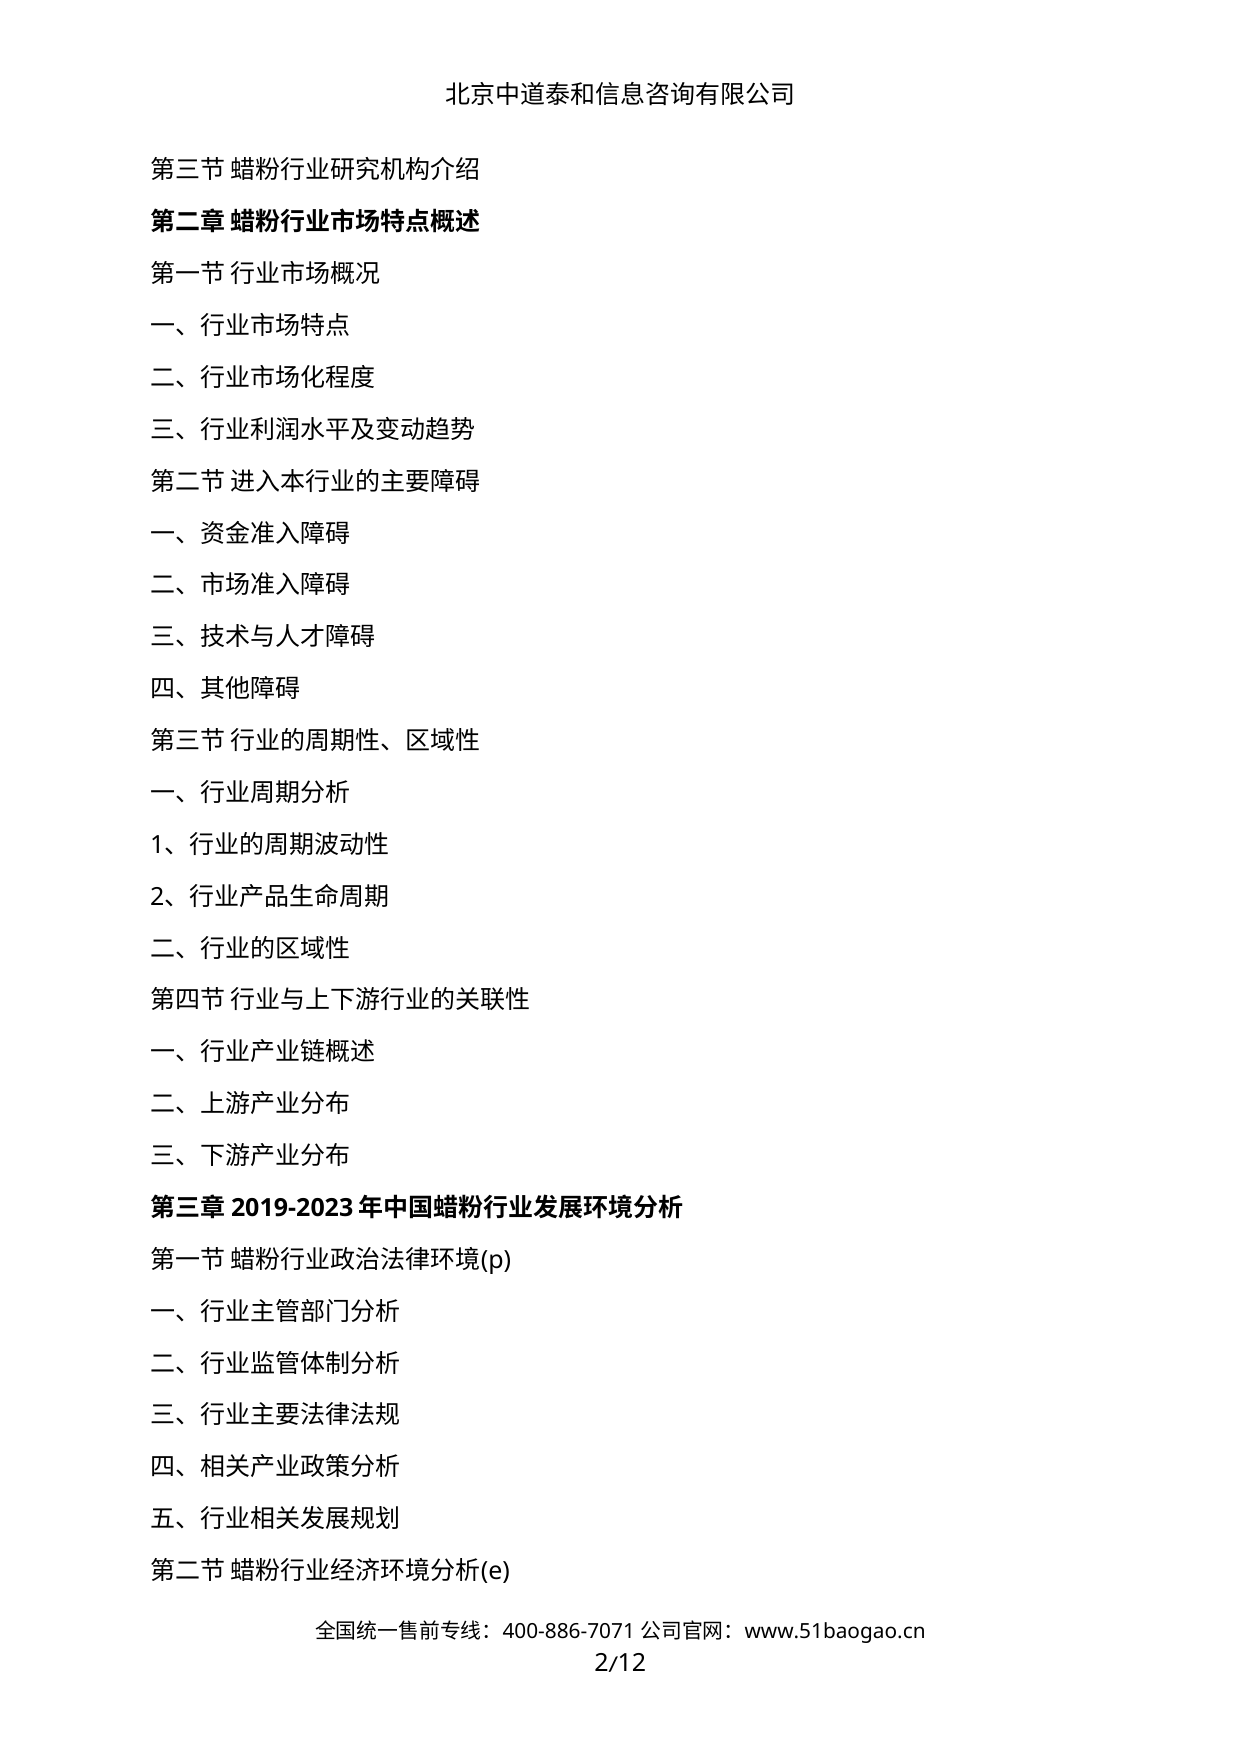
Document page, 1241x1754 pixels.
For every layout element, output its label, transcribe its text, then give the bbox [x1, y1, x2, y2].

text 三、行业主要法律法规 [150, 1395, 1090, 1431]
text 第三节 蜡粉行业研究机构介绍 [150, 150, 1090, 186]
text 一、行业主管部门分析 [150, 1291, 1090, 1327]
text 二、市场准入障碍 [150, 565, 1090, 601]
text 三、技术与人才障碍 [150, 617, 1090, 653]
text 一、行业产业链概述 [150, 1032, 1090, 1068]
text 三、下游产业分布 [150, 1136, 1090, 1172]
text 2、行业产品生命周期 [150, 876, 1090, 912]
text 第二节 蜡粉行业经济环境分析(e) [150, 1551, 1090, 1587]
text 第二节 进入本行业的主要障碍 [150, 461, 1090, 497]
text 二、行业监管体制分析 [150, 1343, 1090, 1379]
text 四、相关产业政策分析 [150, 1447, 1090, 1483]
text 一、行业市场特点 [150, 306, 1090, 342]
text 1、行业的周期波动性 [150, 824, 1090, 861]
text 第四节 行业与上下游行业的关联性 [150, 980, 1090, 1016]
text 二、行业的区域性 [150, 928, 1090, 964]
text 一、行业周期分析 [150, 772, 1090, 809]
text 五、行业相关发展规划 [150, 1499, 1090, 1535]
text 第三章 2019-2023年中国蜡粉行业发展环境分析 [150, 1187, 1090, 1224]
text 二、行业市场化程度 [150, 357, 1090, 394]
text 一、资金准入障碍 [150, 513, 1090, 549]
text 四、其他障碍 [150, 669, 1090, 705]
text 第一节 蜡粉行业政治法律环境(p) [150, 1239, 1090, 1276]
text 第一节 行业市场概况 [150, 254, 1090, 290]
text 第二章 蜡粉行业市场特点概述 [150, 202, 1090, 238]
text 二、上游产业分布 [150, 1084, 1090, 1120]
text 三、行业利润水平及变动趋势 [150, 409, 1090, 446]
text 第三节 行业的周期性、区域性 [150, 721, 1090, 757]
